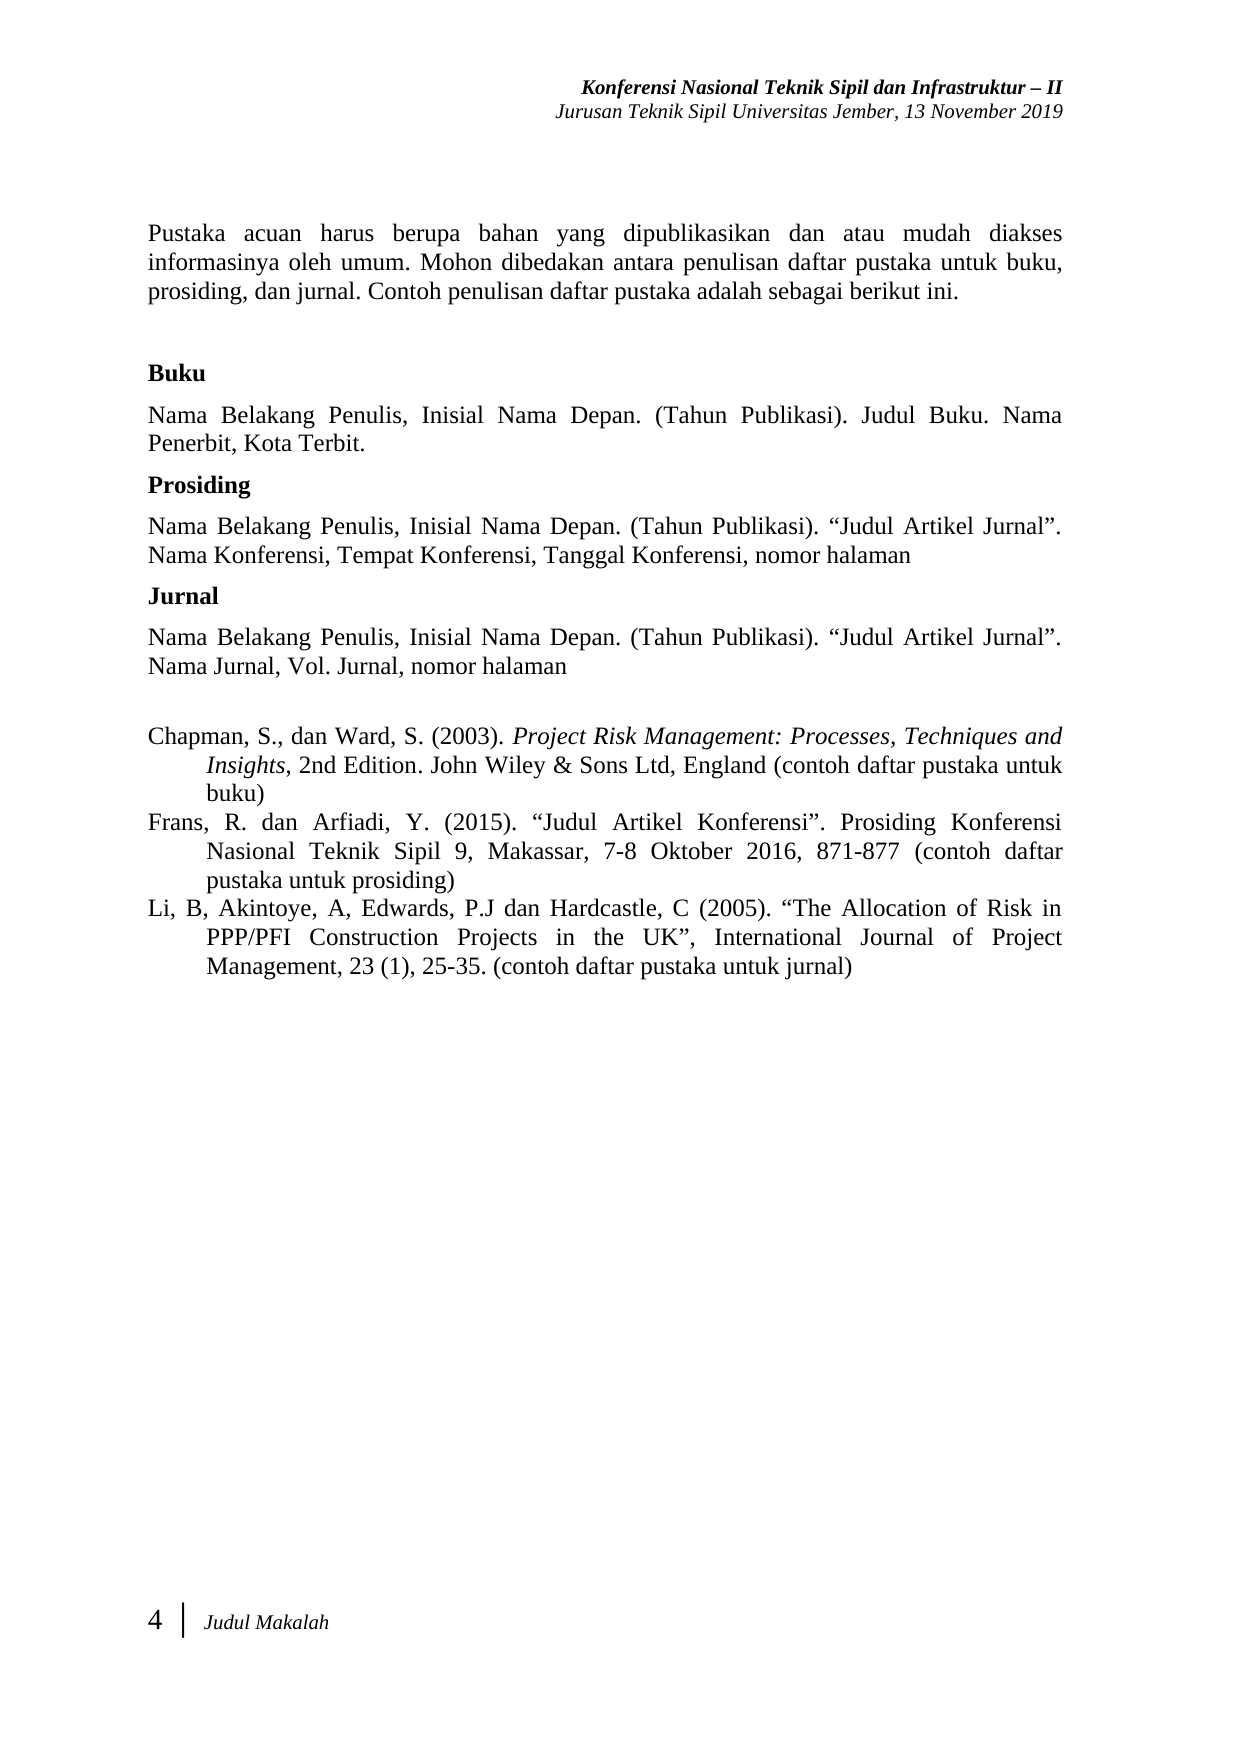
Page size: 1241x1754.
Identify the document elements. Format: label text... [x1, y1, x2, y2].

text Nama Belakang Penulis, Inisial Nama Depan. (Tahun Publikasi). “Judul Artikel Jurnal”. Nama Konferensi, Tempat Konferensi, Tanggal Konferensi, nomor halaman [148, 511, 1063, 568]
text Chapman, S., dan Ward, S. (2003). Project Risk Management: Processes, Techniques and Insights, 2nd Edition. John Wiley & Sons Ltd, England (contoh daftar pustaka untuk buku) [148, 721, 1063, 807]
text Frans, R. dan Arfiadi, Y. (2015). “Judul Artikel Konferensi”. Prosiding Konferensi Nasional Teknik Sipil 9, Makassar, 7-8 Oktober 2016, 871-877 (contoh daftar pustaka untuk prosiding) [148, 807, 1063, 893]
text Li, B, Akintoye, A, Edwards, P.J dan Hardcastle, C (2005). “The Allocation of Risk in PPP/PFI Construction Projects in the UK”, International Journal of Project Management, 23 (1), 25-35. (contoh daftar pustaka untuk jurnal) [148, 893, 1063, 980]
text Nama Belakang Penulis, Inisial Nama Depan. (Tahun Publikasi). “Judul Artikel Jurnal”. Nama Jurnal, Vol. Jurnal, nomor halaman [148, 622, 1063, 680]
text Nama Belakang Penulis, Inisial Nama Depan. (Tahun Publikasi). Judul Buku. Nama Penerbit, Kota Terbit. [148, 400, 1063, 457]
text Prosiding [148, 470, 1063, 498]
text Buku [148, 358, 1063, 387]
text Jurnal [148, 581, 1063, 610]
text Pustaka acuan harus berupa bahan yang dipublikasikan dan atau mudah diakses informasinya oleh umum. Mohon dibedakan antara penulisan daftar pustaka untuk buku, prosiding, dan jurnal. Contoh penulisan daftar pustaka adalah sebagai berikut ini. [148, 218, 1063, 305]
